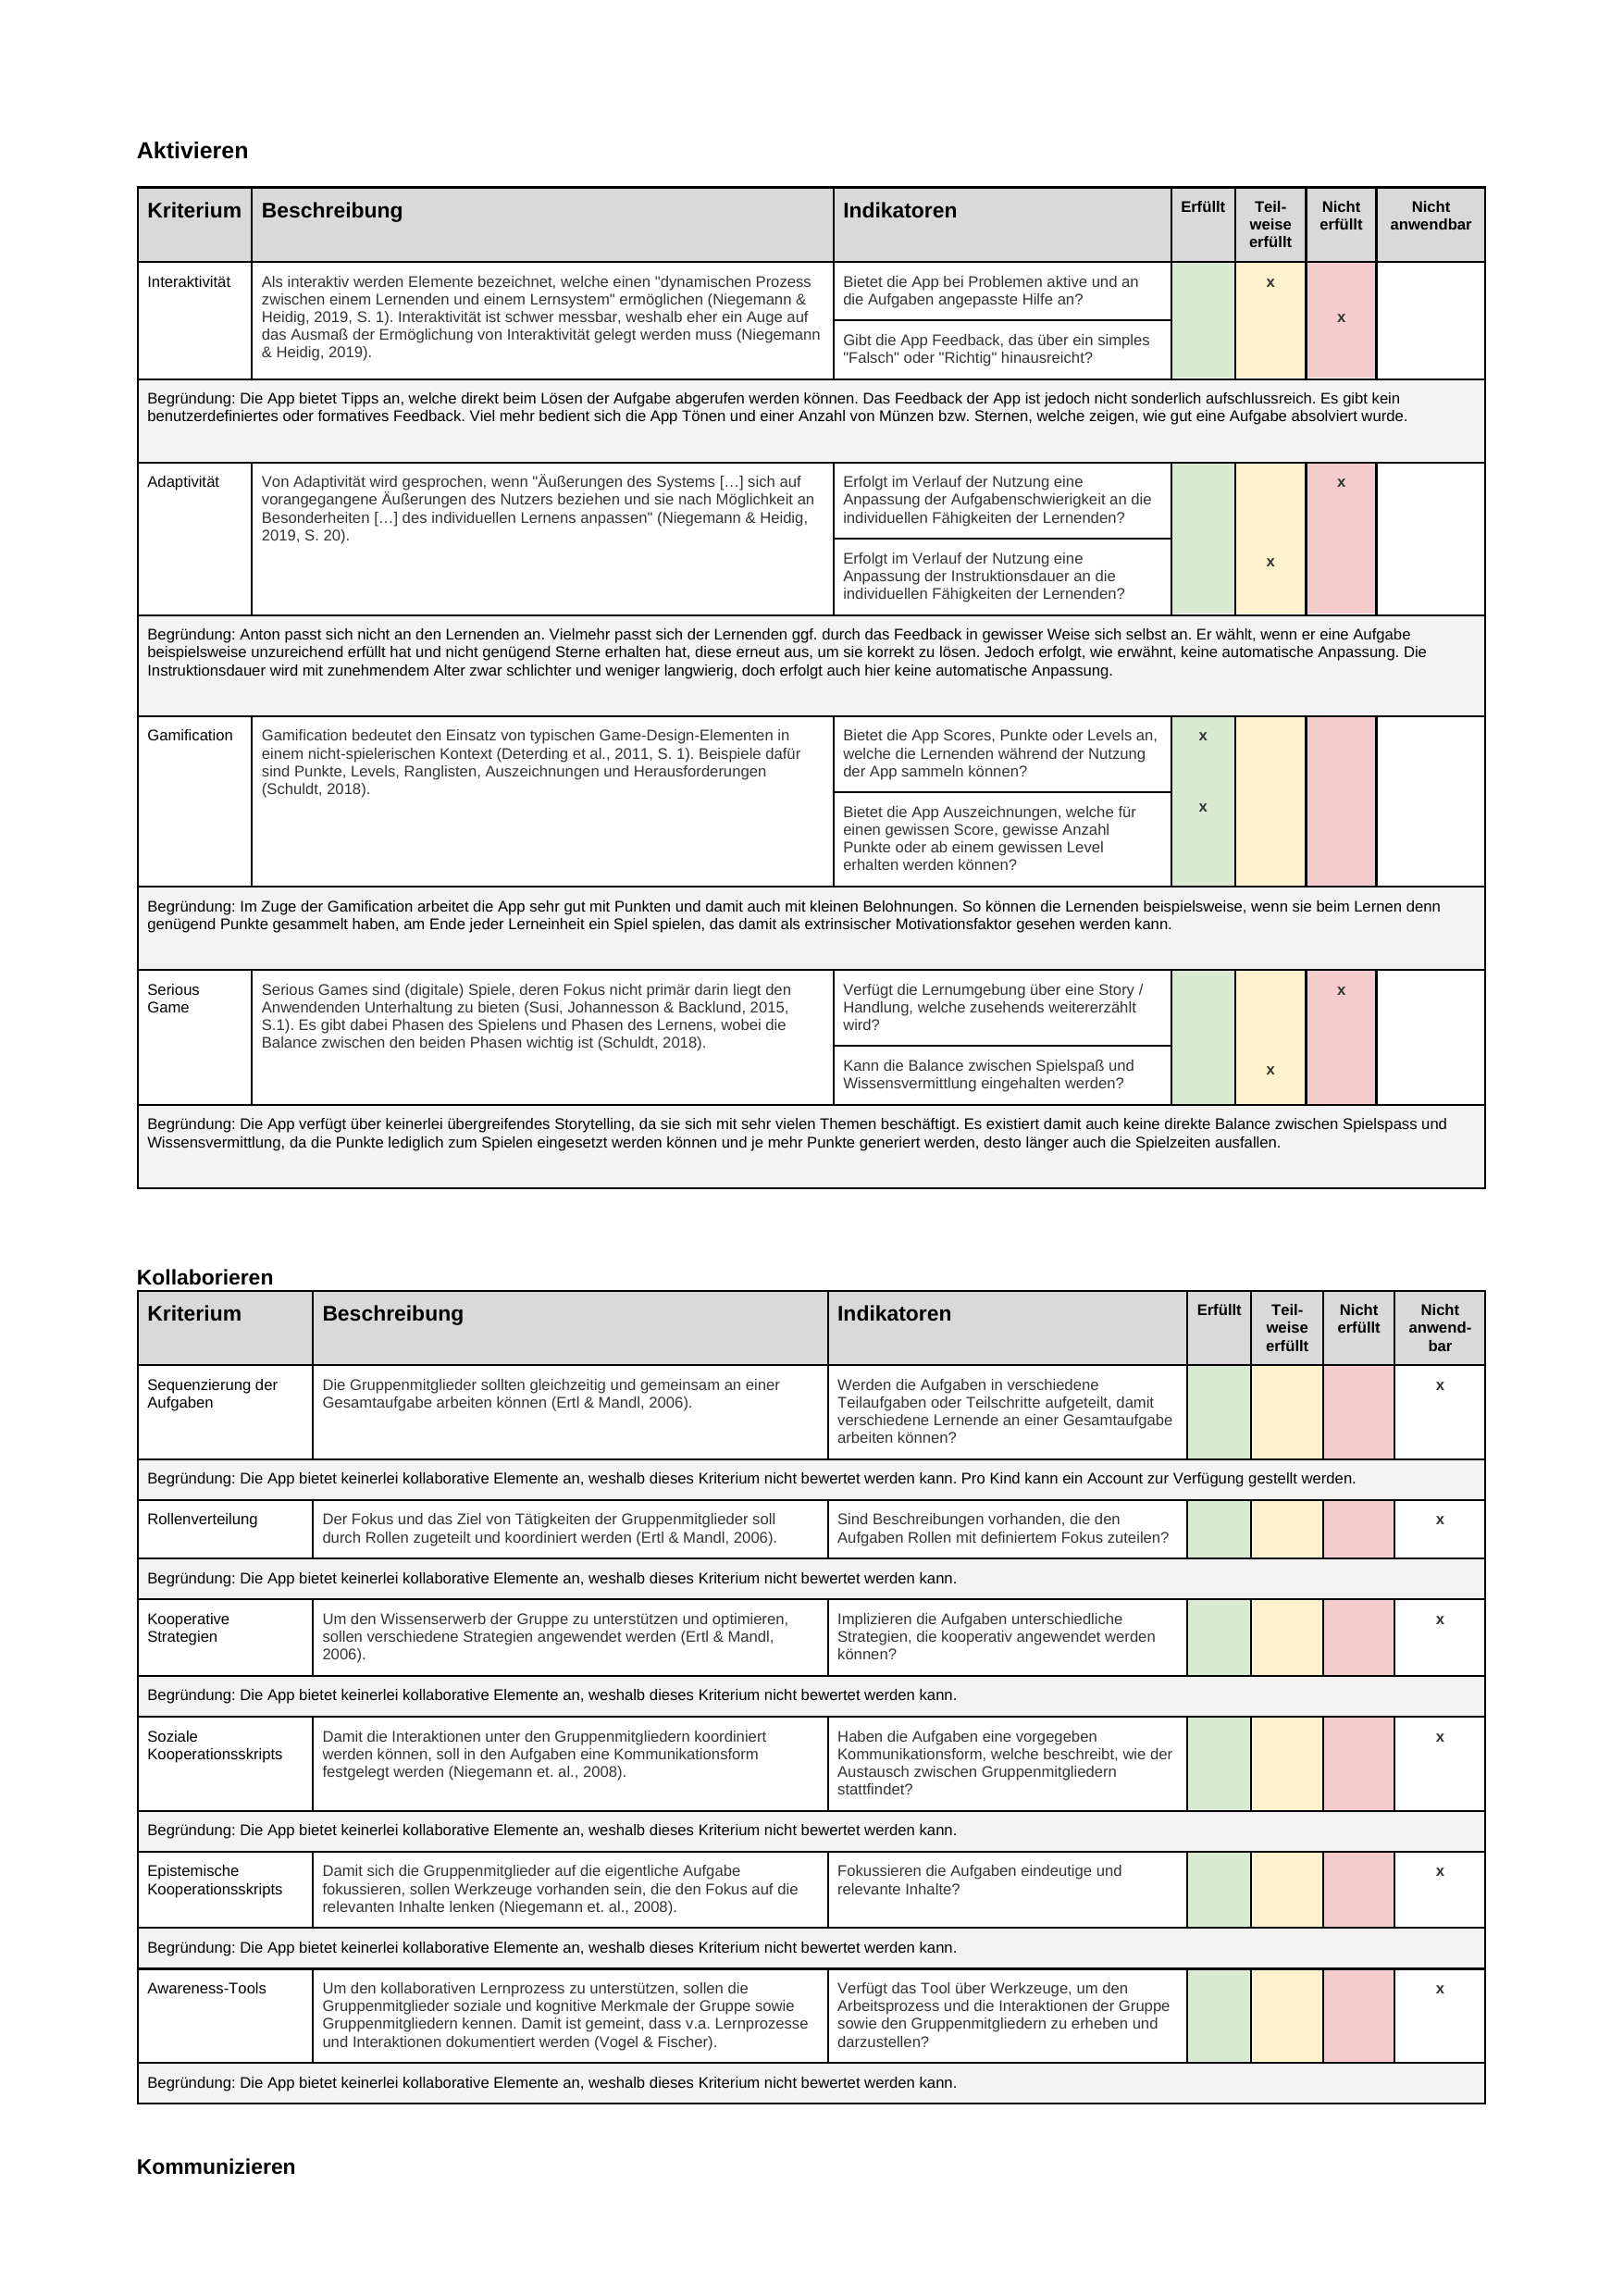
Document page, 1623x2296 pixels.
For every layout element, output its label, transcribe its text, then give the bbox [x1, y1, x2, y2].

table_cell Sequenzierung der Aufgaben [139, 1366, 312, 1458]
table_cell Serious Game [139, 971, 251, 1104]
table_cell x [1236, 464, 1305, 614]
table_cell Interaktivität [139, 263, 251, 378]
table_header Beschreibung [314, 1292, 827, 1364]
table_cell Gibt die App Feedback, das über ein simples "Falsch" oder "Richtig" hinausreicht? [835, 321, 1171, 378]
table_cell Sind Beschreibungen vorhanden, die den Aufgaben Rollen mit definiertem Fokus zuteilen? [829, 1501, 1186, 1558]
table_header Erfüllt [1172, 189, 1234, 261]
table_cell Bietet die App bei Problemen aktive und an die Aufgaben angepasste Hilfe an? [835, 263, 1171, 319]
table_cell Gamification bedeutet den Einsatz von typischen Game-Design-Elementen in einem nicht-spielerischen Kontext (Deterding et al., 2011, S. 1). Beispiele dafür sind Punkte, Levels, Ranglisten, Auszeichnungen und Herausforderungen (Schuldt, 2018). [253, 717, 833, 886]
table_cell Implizieren die Aufgaben unterschiedliche Strategien, die kooperativ angewendet werden können? [829, 1600, 1186, 1675]
table_cell [1307, 717, 1375, 886]
text Kommunizieren [137, 2154, 1486, 2178]
table_cell Verfügt die Lernumgebung über eine Story / Handlung, welche zusehends weitererzählt wird? [835, 971, 1171, 1045]
table_cell Die Gruppenmitglieder sollten gleichzeitig und gemeinsam an einer Gesamtaufgabe arbeiten können (Ertl & Mandl, 2006). [314, 1366, 827, 1458]
table_cell [1378, 464, 1484, 614]
table_cell [1172, 464, 1234, 614]
table_cell [1252, 1853, 1322, 1927]
table_header Nicht anwend- bar [1395, 1292, 1484, 1364]
table_cell [1188, 1600, 1250, 1675]
table_cell [1252, 1970, 1322, 2062]
table_cell Damit sich die Gruppenmitglieder auf die eigentliche Aufgabe fokussieren, sollen Werkzeuge vorhanden sein, die den Fokus auf die relevanten Inhalte lenken (Niegemann et. al., 2008). [314, 1853, 827, 1927]
table_cell Damit die Interaktionen unter den Gruppenmitgliedern koordiniert werden können, soll in den Aufgaben eine Kommunikationsform festgelegt werden (Niegemann et. al., 2008). [314, 1718, 827, 1810]
table_cell x [1395, 1366, 1484, 1458]
table_cell Verfügt das Tool über Werkzeuge, um den Arbeitsprozess und die Interaktionen der Gruppe sowie den Gruppenmitgliedern zu erheben und darzustellen? [829, 1970, 1186, 2062]
table_cell x [1307, 971, 1375, 1104]
table_cell [1188, 1970, 1250, 2062]
table_header Indikatoren [829, 1292, 1186, 1364]
table_cell Begründung: Die App bietet keinerlei kollaborative Elemente an, weshalb dieses Kriterium nicht bewertet werden kann. [139, 1812, 1484, 1851]
table_header Erfüllt [1188, 1292, 1250, 1364]
table_cell Begründung: Die App bietet keinerlei kollaborative Elemente an, weshalb dieses Kriterium nicht bewertet werden kann. [139, 1929, 1484, 1967]
table_cell Begründung: Die App bietet keinerlei kollaborative Elemente an, weshalb dieses Kriterium nicht bewertet werden kann. [139, 1677, 1484, 1716]
table_cell Haben die Aufgaben eine vorgegeben Kommunikationsform, welche beschreibt, wie der Austausch zwischen Gruppenmitgliedern stattfindet? [829, 1718, 1186, 1810]
table_cell [1378, 717, 1484, 886]
table_cell [1324, 1366, 1394, 1458]
table_cell Awareness-Tools [139, 1970, 312, 2062]
table_header Nicht erfüllt [1324, 1292, 1394, 1364]
table_cell [1324, 1501, 1394, 1558]
table_cell Begründung: Die App bietet keinerlei kollaborative Elemente an, weshalb dieses Kriterium nicht bewertet werden kann. [139, 2064, 1484, 2103]
table_cell Begründung: Die App bietet keinerlei kollaborative Elemente an, weshalb dieses Kriterium nicht bewertet werden kann. Pro Kind kann ein Account zur Verfügung gestellt werden. [139, 1460, 1484, 1499]
table_cell x [1395, 1501, 1484, 1558]
table_cell x [1307, 263, 1375, 378]
table_cell Begründung: Die App bietet Tipps an, welche direkt beim Lösen der Aufgabe abgerufen werden können. Das Feedback der App ist jedoch nicht sonderlich aufschlussreich. Es gibt kein benutzerdefiniertes oder formatives Feedback. Viel mehr bedient sich die App Tönen und einer Anzahl von Münzen bzw. Sternen, welche zeigen, wie gut eine Aufgabe absolviert wurde. [139, 380, 1484, 461]
table_header Kriterium [139, 189, 251, 261]
table_cell Begründung: Anton passt sich nicht an den Lernenden an. Vielmehr passt sich der Lernenden ggf. durch das Feedback in gewisser Weise sich selbst an. Er wählt, wenn er eine Aufgabe beispielsweise unzureichend erfüllt hat und nicht genügend Sterne erhalten hat, diese erneut aus, um sie korrekt zu lösen. Jedoch erfolgt, wie erwähnt, keine automatische Anpassung. Die Instruktionsdauer wird mit zunehmendem Alter zwar schlichter und weniger langwierig, doch erfolgt auch hier keine automatische Anpassung. [139, 616, 1484, 715]
table_cell [1252, 1501, 1322, 1558]
table_cell [1378, 263, 1484, 378]
table_header Indikatoren [835, 189, 1171, 261]
table_cell x [1307, 464, 1375, 614]
table_cell Epistemische Kooperationsskripts [139, 1853, 312, 1927]
table_cell Von Adaptivität wird gesprochen, wenn "Äußerungen des Systems […] sich auf vorangegangene Äußerungen des Nutzers beziehen und sie nach Möglichkeit an Besonderheiten […] des individuellen Lernens anpassen" (Niegemann & Heidig, 2019, S. 20). [253, 464, 833, 614]
table_cell [1252, 1366, 1322, 1458]
table_cell [1324, 1853, 1394, 1927]
table_header Beschreibung [253, 189, 833, 261]
table_cell Fokussieren die Aufgaben eindeutige und relevante Inhalte? [829, 1853, 1186, 1927]
table_cell [1236, 717, 1305, 886]
table_cell Gamification [139, 717, 251, 886]
table_cell Begründung: Die App bietet keinerlei kollaborative Elemente an, weshalb dieses Kriterium nicht bewertet werden kann. [139, 1559, 1484, 1598]
table_cell Serious Games sind (digitale) Spiele, deren Fokus nicht primär darin liegt den Anwendenden Unterhaltung zu bieten (Susi, Johannesson & Backlund, 2015, S.1). Es gibt dabei Phasen des Spielens und Phasen des Lernens, wobei die Balance zwischen den beiden Phasen wichtig ist (Schuldt, 2018). [253, 971, 833, 1104]
table_cell Bietet die App Scores, Punkte oder Levels an, welche die Lernenden während der Nutzung der App sammeln können? [835, 717, 1171, 791]
table_cell x [1395, 1718, 1484, 1810]
table_cell Als interaktiv werden Elemente bezeichnet, welche einen "dynamischen Prozess zwischen einem Lernenden und einem Lernsystem" ermöglichen (Niegemann & Heidig, 2019, S. 1). Interaktivität ist schwer messbar, weshalb eher ein Auge auf das Ausmaß der Ermöglichung von Interaktivität gelegt werden muss (Niegemann & Heidig, 2019). [253, 263, 833, 378]
table_cell Begründung: Die App verfügt über keinerlei übergreifendes Storytelling, da sie sich mit sehr vielen Themen beschäftigt. Es existiert damit auch keine direkte Balance zwischen Spielspass und Wissensvermittlung, da die Punkte lediglich zum Spielen eingesetzt werden können und je mehr Punkte generiert werden, desto länger auch die Spielzeiten ausfallen. [139, 1106, 1484, 1187]
table_header Nicht anwendbar [1378, 189, 1484, 261]
table_cell [1188, 1853, 1250, 1927]
table_cell x [1395, 1600, 1484, 1675]
table_cell [1188, 1718, 1250, 1810]
table_cell Werden die Aufgaben in verschiedene Teilaufgaben oder Teilschritte aufgeteilt, damit verschiedene Lernende an einer Gesamtaufgabe arbeiten können? [829, 1366, 1186, 1458]
table_cell Kooperative Strategien [139, 1600, 312, 1675]
table_cell Der Fokus und das Ziel von Tätigkeiten der Gruppenmitglieder soll durch Rollen zugeteilt und koordiniert werden (Ertl & Mandl, 2006). [314, 1501, 827, 1558]
table_cell [1252, 1718, 1322, 1810]
table_cell [1188, 1501, 1250, 1558]
table_cell Soziale Kooperationsskripts [139, 1718, 312, 1810]
table_header Teil- weise erfüllt [1236, 189, 1305, 261]
table_cell [1172, 263, 1234, 378]
table_cell Erfolgt im Verlauf der Nutzung eine Anpassung der Instruktionsdauer an die individuellen Fähigkeiten der Lernenden? [835, 540, 1171, 614]
table_cell x [1236, 263, 1305, 378]
table_cell Erfolgt im Verlauf der Nutzung eine Anpassung der Aufgabenschwierigkeit an die individuellen Fähigkeiten der Lernenden? [835, 464, 1171, 538]
text Aktivieren [137, 137, 1486, 163]
table_cell Um den kollaborativen Lernprozess zu unterstützen, sollen die Gruppenmitglieder soziale und kognitive Merkmale der Gruppe sowie Gruppenmitgliedern kennen. Damit ist gemeint, dass v.a. Lernprozesse und Interaktionen dokumentiert werden (Vogel & Fischer). [314, 1970, 827, 2062]
text Kollaborieren [137, 1265, 1486, 1289]
table_cell [1324, 1970, 1394, 2062]
table_cell x [1236, 971, 1305, 1104]
table_cell [1172, 971, 1234, 1104]
table_cell [1378, 971, 1484, 1104]
table_cell x [1395, 1853, 1484, 1927]
table_header Kriterium [139, 1292, 312, 1364]
table_cell x x [1172, 717, 1234, 886]
table_header Teil- weise erfüllt [1252, 1292, 1322, 1364]
table_cell Adaptivität [139, 464, 251, 614]
table_cell [1324, 1718, 1394, 1810]
table_cell [1324, 1600, 1394, 1675]
table_cell [1188, 1366, 1250, 1458]
table_cell [1252, 1600, 1322, 1675]
table_cell x [1395, 1970, 1484, 2062]
table_cell Kann die Balance zwischen Spielspaß und Wissensvermittlung eingehalten werden? [835, 1047, 1171, 1104]
table_cell Rollenverteilung [139, 1501, 312, 1558]
table_cell Um den Wissenserwerb der Gruppe zu unterstützen und optimieren, sollen verschiedene Strategien angewendet werden (Ertl & Mandl, 2006). [314, 1600, 827, 1675]
table_header Nicht erfüllt [1307, 189, 1375, 261]
table_cell Begründung: Im Zuge der Gamification arbeitet die App sehr gut mit Punkten und damit auch mit kleinen Belohnungen. So können die Lernenden beispielsweise, wenn sie beim Lernen denn genügend Punkte gesammelt haben, am Ende jeder Lerneinheit ein Spiel spielen, das damit als extrinsischer Motivationsfaktor gesehen werden kann. [139, 887, 1484, 969]
table_cell Bietet die App Auszeichnungen, welche für einen gewissen Score, gewisse Anzahl Punkte oder ab einem gewissen Level erhalten werden können? [835, 793, 1171, 886]
